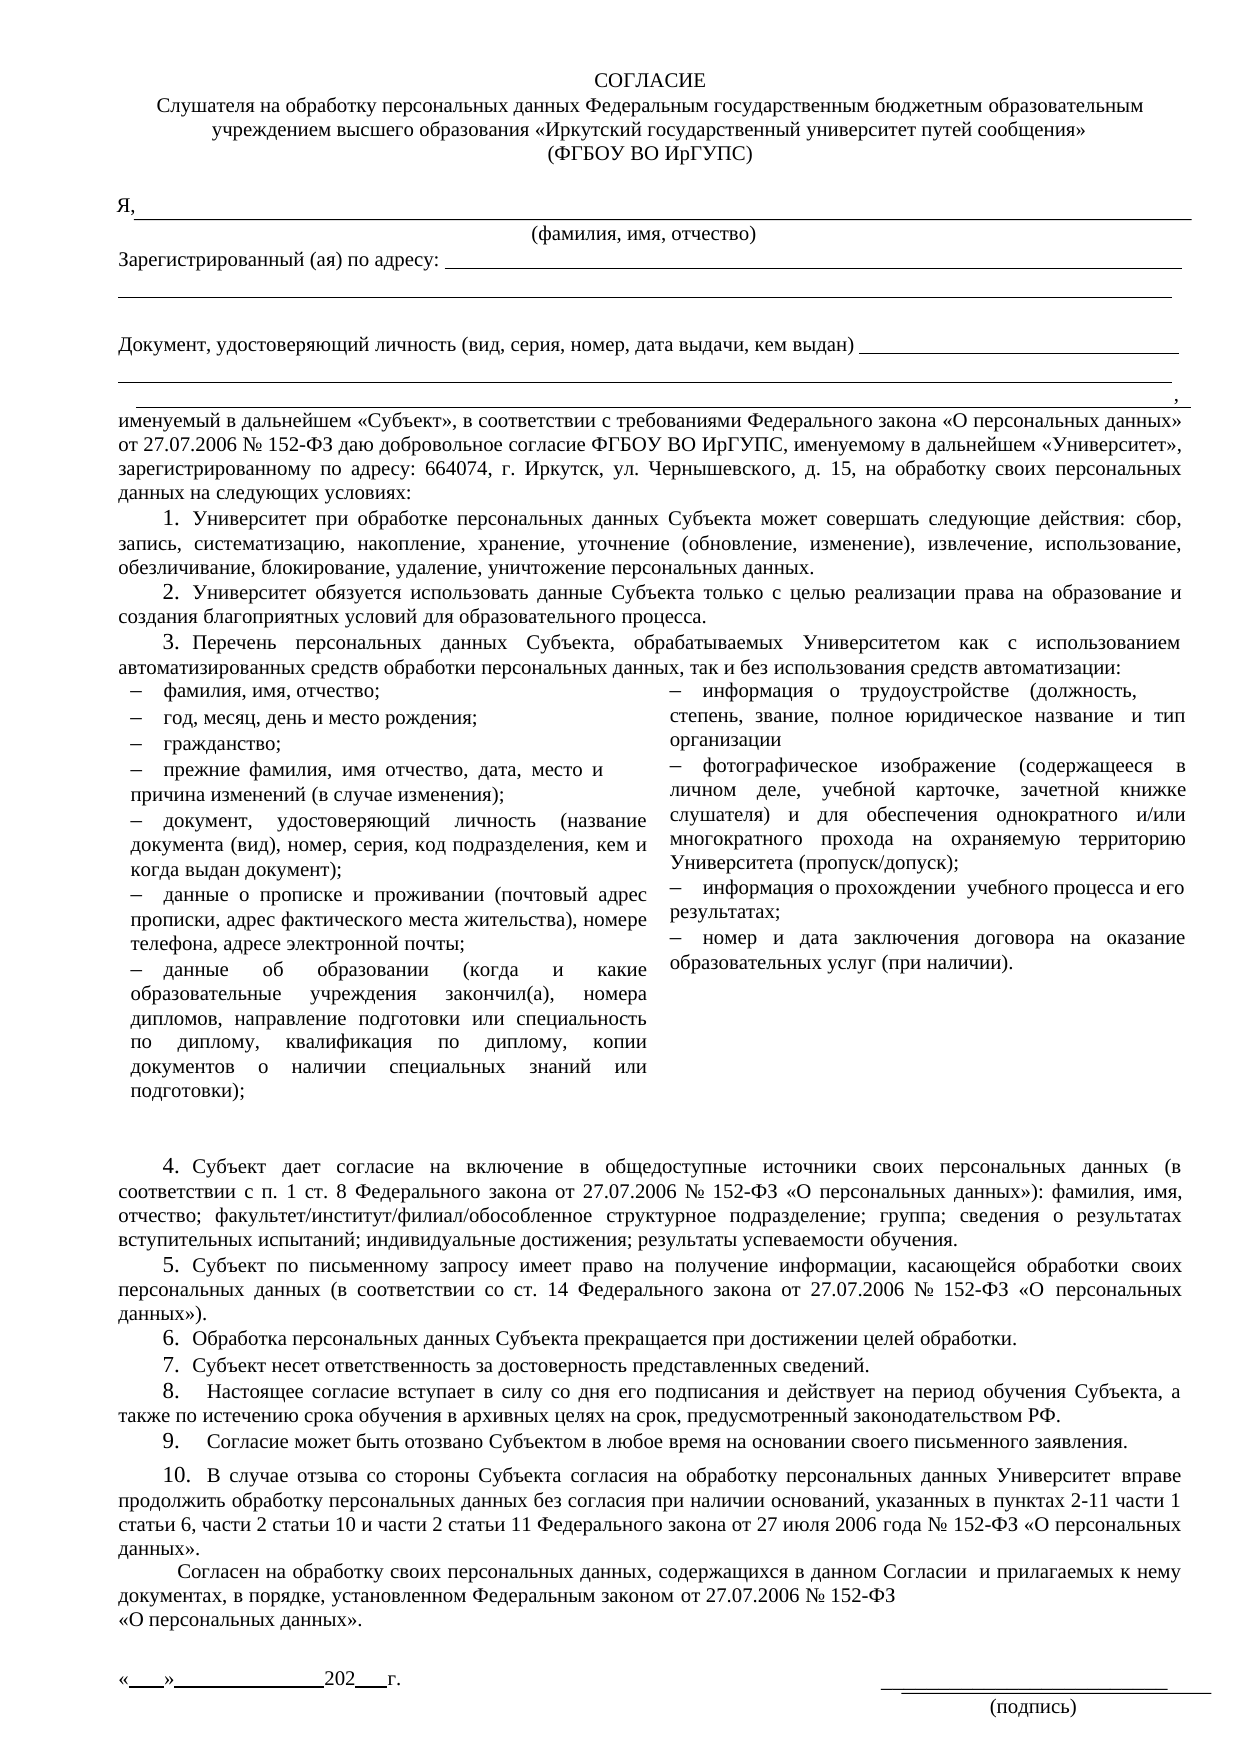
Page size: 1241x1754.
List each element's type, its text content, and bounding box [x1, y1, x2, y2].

list Согласие может быть отозвано Субъектом в любое время на основании своего письменного заявления. [118, 1427, 1182, 1454]
text Слушателя на обработку персональных данных Федеральным государственным бюджетным образовательным учреждением высшего образования «Иркутский государственный университет путей сообщения» [143, 93, 1155, 141]
text Согласен на обработку своих персональных данных, содержащихся в данном Согласии и прилагаемых к нему документах, в порядке, установленном Федеральным законом от 27.07.2006 № 152-ФЗ [118, 1560, 1181, 1607]
list Субъект несет ответственность за достоверность представленных сведений. [162, 1351, 1217, 1377]
text именуемый в дальнейшем «Субъект», в соответствии с требованиями Федерального закона «О персональных данных» от 27.07.2006 № 152-ФЗ даю добровольное согласие ФГБОУ ВО ИрГУПС, именуемому в дальнейшем «Университет», зарегистрированному по адресу: 664074, г. Иркутск, ул. Чернышевского, д. 15, на обработку своих персональных данных на следующих условиях: [118, 408, 1182, 504]
list Университет при обработке персональных данных Субъекта может совершать следующие действия: сбор, запись, систематизацию, накопление, хранение, уточнение (обновление, изменение), извлечение, использование, обезличивание, блокирование, удаление, уничтожение персональных данных. [118, 504, 1182, 579]
list Настоящее согласие вступает в силу со дня его подписания и действует на период обучения Субъекта, а также по истечению срока обучения в архивных целях на срок, предусмотренный законодательством РФ. [118, 1377, 1181, 1427]
text СОГЛАСИЕ [116, 68, 1183, 92]
text Документ, удостоверяющий личность (вид, серия, номер, дата выдачи, кем выдан) [118, 332, 1217, 356]
list Перечень персональных данных Субъекта, обрабатываемых Университетом как с использованием автоматизированных средств обработки персональных данных, так и без использования средств автоматизации: [118, 628, 1182, 679]
list В случае отзыва со стороны Субъекта согласия на обработку персональных данных Университет вправе продолжить обработку персональных данных без согласия при наличии оснований, указанных в пунктах 2-11 части 1 статьи 6, части 2 статьи 10 и части 2 статьи 11 Федерального закона от 27 июля 2006 года № 152-ФЗ «О персональных данных». [118, 1461, 1181, 1560]
list Университет обязуется использовать данные Субъекта только с целью реализации права на образование и создания благоприятных условий для образовательного процесса. [118, 579, 1182, 628]
text _________________________ [881, 1666, 1217, 1692]
text Зарегистрированный (ая) по адресу: [118, 245, 1217, 271]
list Обработка персональных данных Субъекта прекращается при достижении целей обработки. [162, 1325, 1217, 1351]
text «О персональных данных». [118, 1607, 1217, 1631]
text Я, [116, 192, 141, 218]
text , [98, 381, 1179, 406]
table_header информация о трудоустройстве (должность, степень, звание, полное юридическое название и тип организации фотографическое изображение (содержащееся в личном деле, учебной карточке, зачетной книжке слушателя) и для обеспечения однократного и/или многократного прохода на охраняемую территорию Университета (пропуск/допуск); информация о прохождении учебного процесса и его результатах; номер и дата заключения договора на оказание образовательных услуг (при наличии). [658, 679, 1207, 1152]
text (фамилия, имя, отчество) [116, 221, 1171, 245]
list Субъект по письменному запросу имеет право на получение информации, касающейся обработки своих персональных данных (в соответствии со ст. 14 Федерального закона от 27.07.2006 № 152-ФЗ «О персональных данных»). [118, 1251, 1182, 1325]
table_header фамилия, имя, отчество; год, месяц, день и место рождения; гражданство; прежние фамилия, имя отчество, дата, место и причина изменений (в случае изменения); документ, удостоверяющий личность (название документа (вид), номер, серия, код подразделения, кем и когда выдан документ); данные о прописке и проживании (почтовый адрес прописки, адрес фактического места жительства), номере телефона, адресе электронной почты; данные об образовании (когда и какие образовательные учреждения закончил(а), номера дипломов, направление подготовки или специальность по диплому, квалификация по диплому, копии документов о наличии специальных знаний или подготовки); [110, 679, 658, 1152]
list Субъект дает согласие на включение в общедоступные источники своих персональных данных (в соответствии с п. 1 ст. 8 Федерального закона от 27.07.2006 № 152-ФЗ «О персональных данных»): фамилия, имя, отчество; факультет/институт/филиал/обособленное структурное подразделение; группа; сведения о результатах вступительных испытаний; индивидуальные достижения; результаты успеваемости обучения. [118, 1152, 1182, 1251]
text (подпись) [989, 1694, 1217, 1718]
text « » 202 г. [118, 1665, 407, 1689]
text (ФГБОУ ВО ИрГУПС) [143, 141, 1155, 165]
